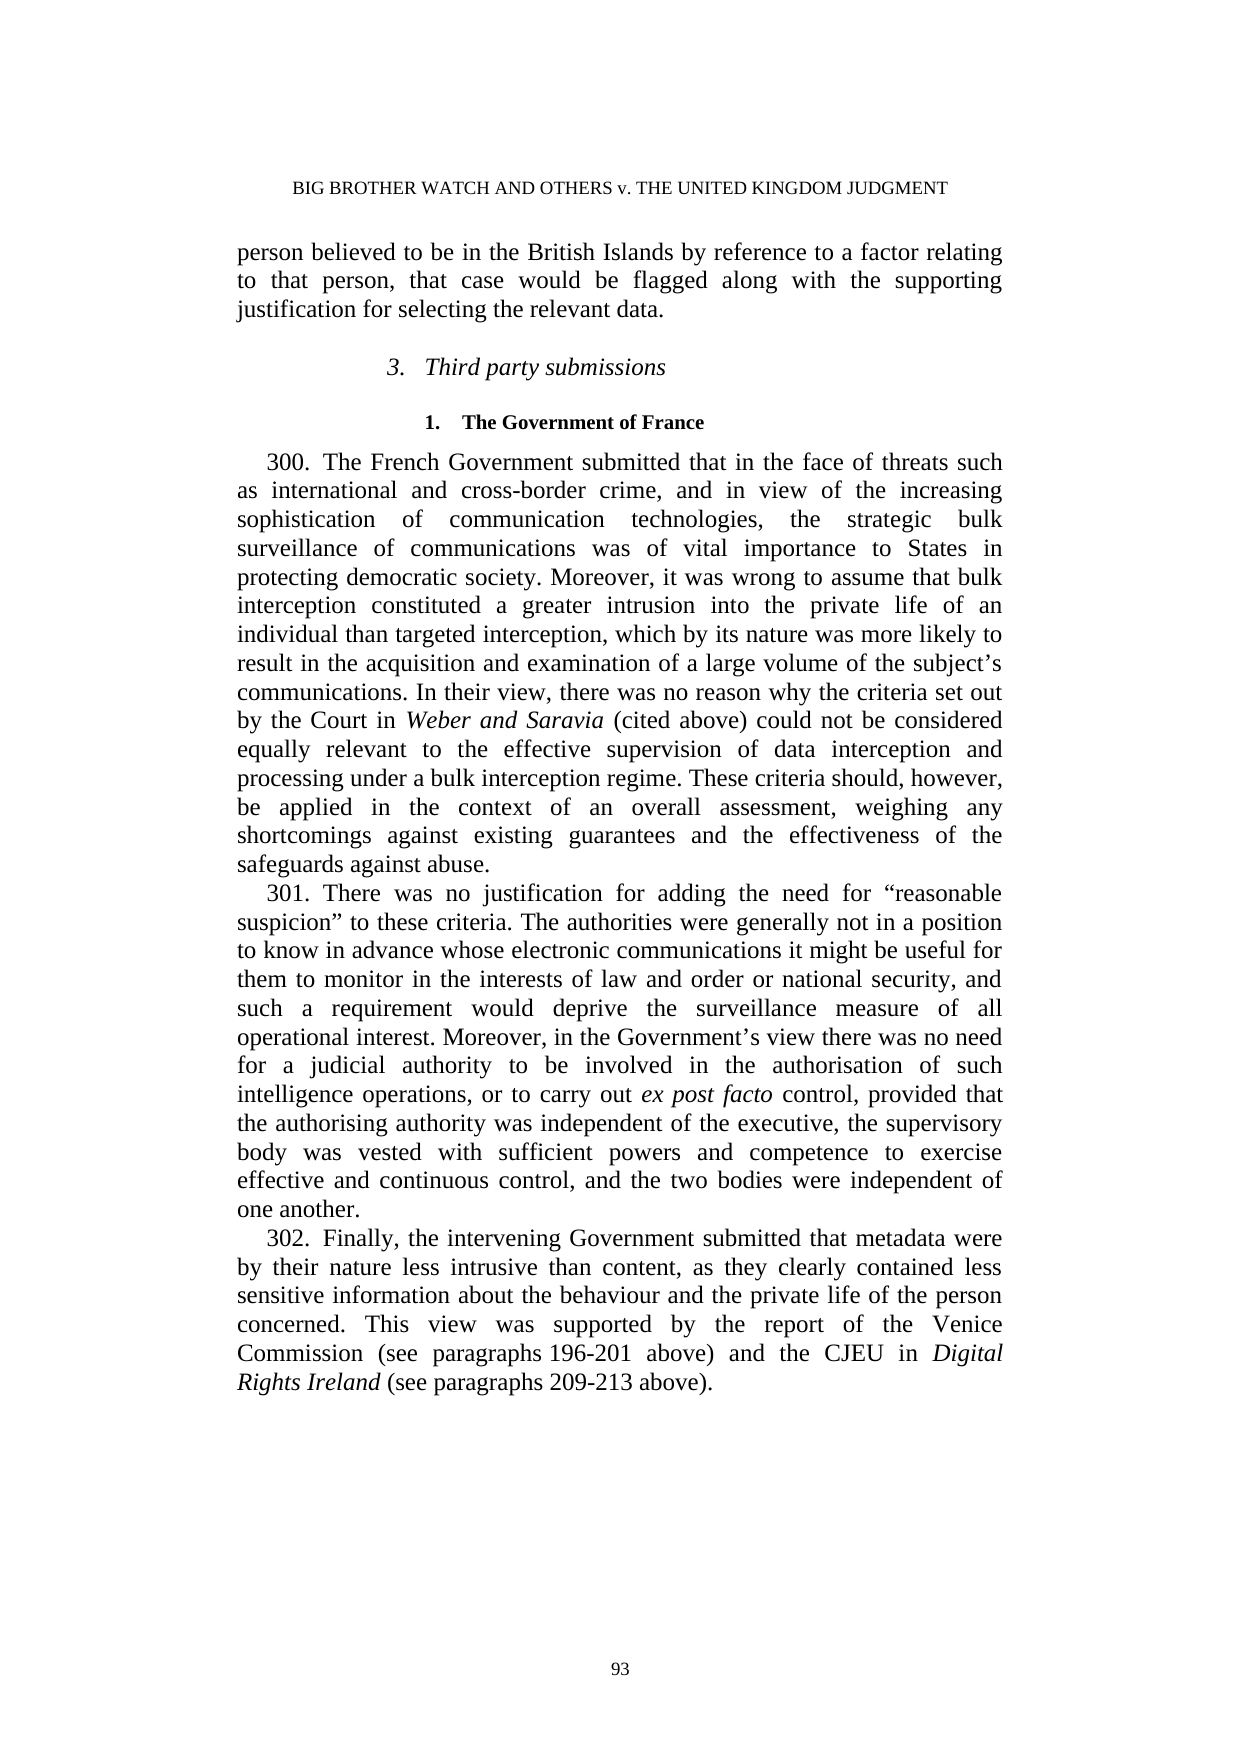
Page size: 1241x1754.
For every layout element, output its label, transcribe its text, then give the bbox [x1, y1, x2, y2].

text Third party submissions [387, 352, 1003, 381]
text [237, 237, 1003, 323]
text 302. Finally, the intervening Government submitted that metadata were by their nature less intrusive than content, as they clearly contained less sensitive information about the behaviour and the private life of the person concerned. This view was supported by the report of the Venice Commission (see paragraphs 196-201 above) and the CJEU in Digital Rights Ireland (see paragraphs 209-213 above). [237, 1223, 1003, 1396]
text 301. There was no justification for adding the need for “reasonable suspicion” to these criteria. The authorities were generally not in a position to know in advance whose electronic communications it might be useful for them to monitor in the interests of law and order or national security, and such a requirement would deprive the surveillance measure of all operational interest. Moreover, in the Government’s view there was no need for a judicial authority to be involved in the authorisation of such intelligence operations, or to carry out ex post facto control, provided that the authorising authority was independent of the executive, the supervisory body was vested with sufficient powers and competence to exercise effective and continuous control, and the two bodies were independent of one another. [237, 878, 1003, 1223]
text The Government of France [424, 410, 1003, 434]
text 300. The French Government submitted that in the face of threats such as international and cross-border crime, and in view of the increasing sophistication of communication technologies, the strategic bulk surveillance of communications was of vital importance to States in protecting democratic society. Moreover, it was wrong to assume that bulk interception constituted a greater intrusion into the private life of an individual than targeted interception, which by its nature was more likely to result in the acquisition and examination of a large volume of the subject’s communications. In their view, there was no reason why the criteria set out by the Court in Weber and Saravia (cited above) could not be considered equally relevant to the effective supervision of data interception and processing under a bulk interception regime. These criteria should, however, be applied in the context of an overall assessment, weighing any shortcomings against existing guarantees and the effectiveness of the safeguards against abuse. [237, 447, 1003, 878]
